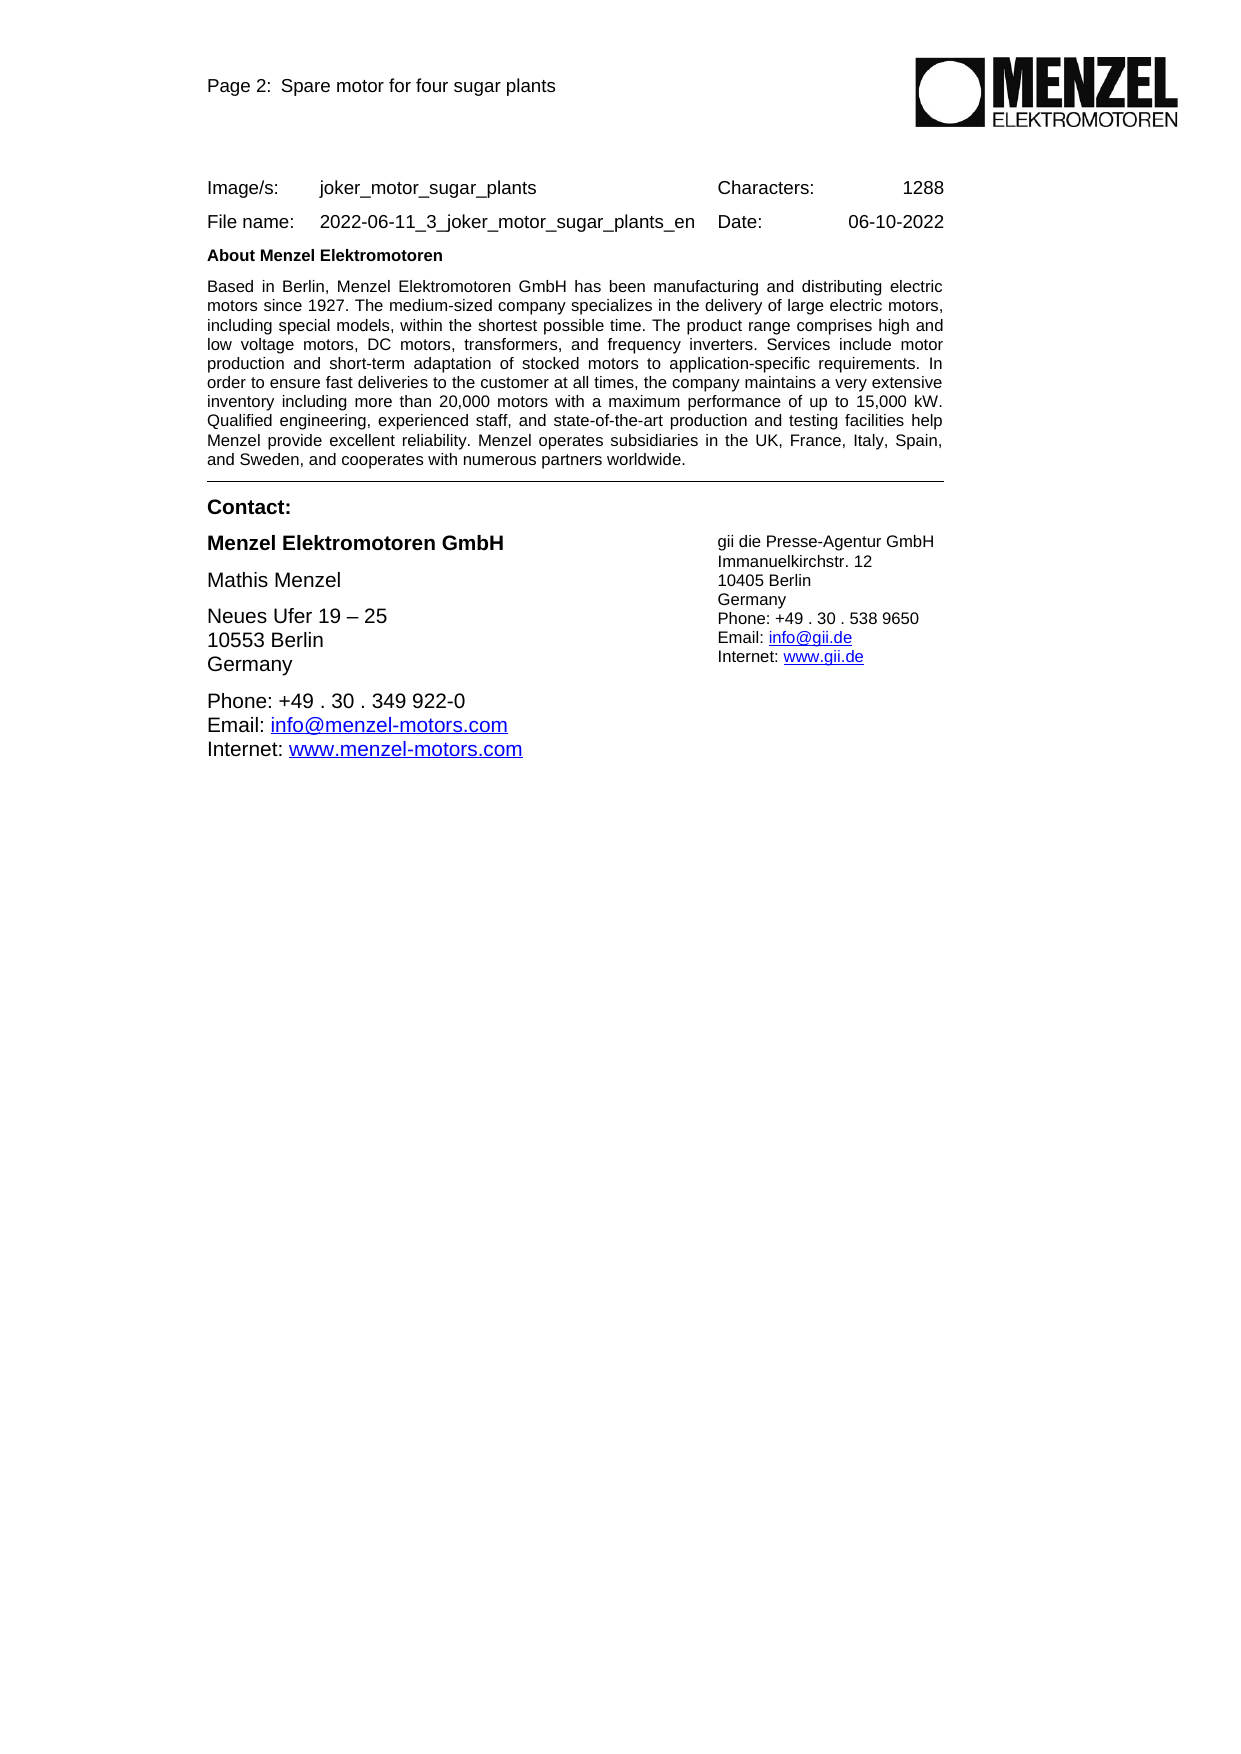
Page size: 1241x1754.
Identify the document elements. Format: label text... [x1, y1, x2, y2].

table_cell 06-10-2022 [846, 199, 944, 233]
picture [915, 57, 1178, 127]
table_cell Contact: Menzel Elektromotoren GmbH Mathis Menzel Neues Ufer 19 – 25 10553 Berlin Germany Phone: +49 . 30 . 349 922-0 Email: info@menzel-motors.com Internet: www.menzel-motors.com [207, 482, 717, 760]
table_header Image/s: [207, 177, 319, 199]
table_cell About Menzel Elektromotoren Based in Berlin, Menzel Elektromotoren GmbH has been manufacturing and distributing electric motors since 1927. The medium-sized company specializes in the delivery of large electric motors, including special models, within the shortest possible time. The product range comprises high and low voltage motors, DC motors, transformers, and frequency inverters. Services include motor production and short-term adaptation of stocked motors to application-specific requirements. In order to ensure fast deliveries to the customer at all times, the company maintains a very extensive inventory including more than 20,000 motors with a maximum performance of up to 15,000 kW. Qualified engineering, experienced staff, and state-of-the-art production and testing facilities help Menzel provide excellent reliability. Menzel operates subsidiaries in the UK, France, Italy, Spain, and Sweden, and cooperates with numerous partners worldwide. [207, 233, 944, 481]
table_cell Date: [718, 199, 846, 233]
table_header Characters: [718, 177, 846, 199]
table_header joker_motor_sugar_plants [320, 177, 717, 199]
table_cell File name: [207, 199, 319, 233]
table_cell 2022-06-11_3_joker_motor_sugar_plants_en [320, 199, 717, 233]
table_cell gii die Presse-Agentur GmbH Immanuelkirchstr. 12 10405 Berlin Germany Phone: +49 . 30 . 538 9650 Email: info@gii.de Internet: www.gii.de [718, 482, 944, 760]
table_header 1288 [846, 177, 944, 199]
